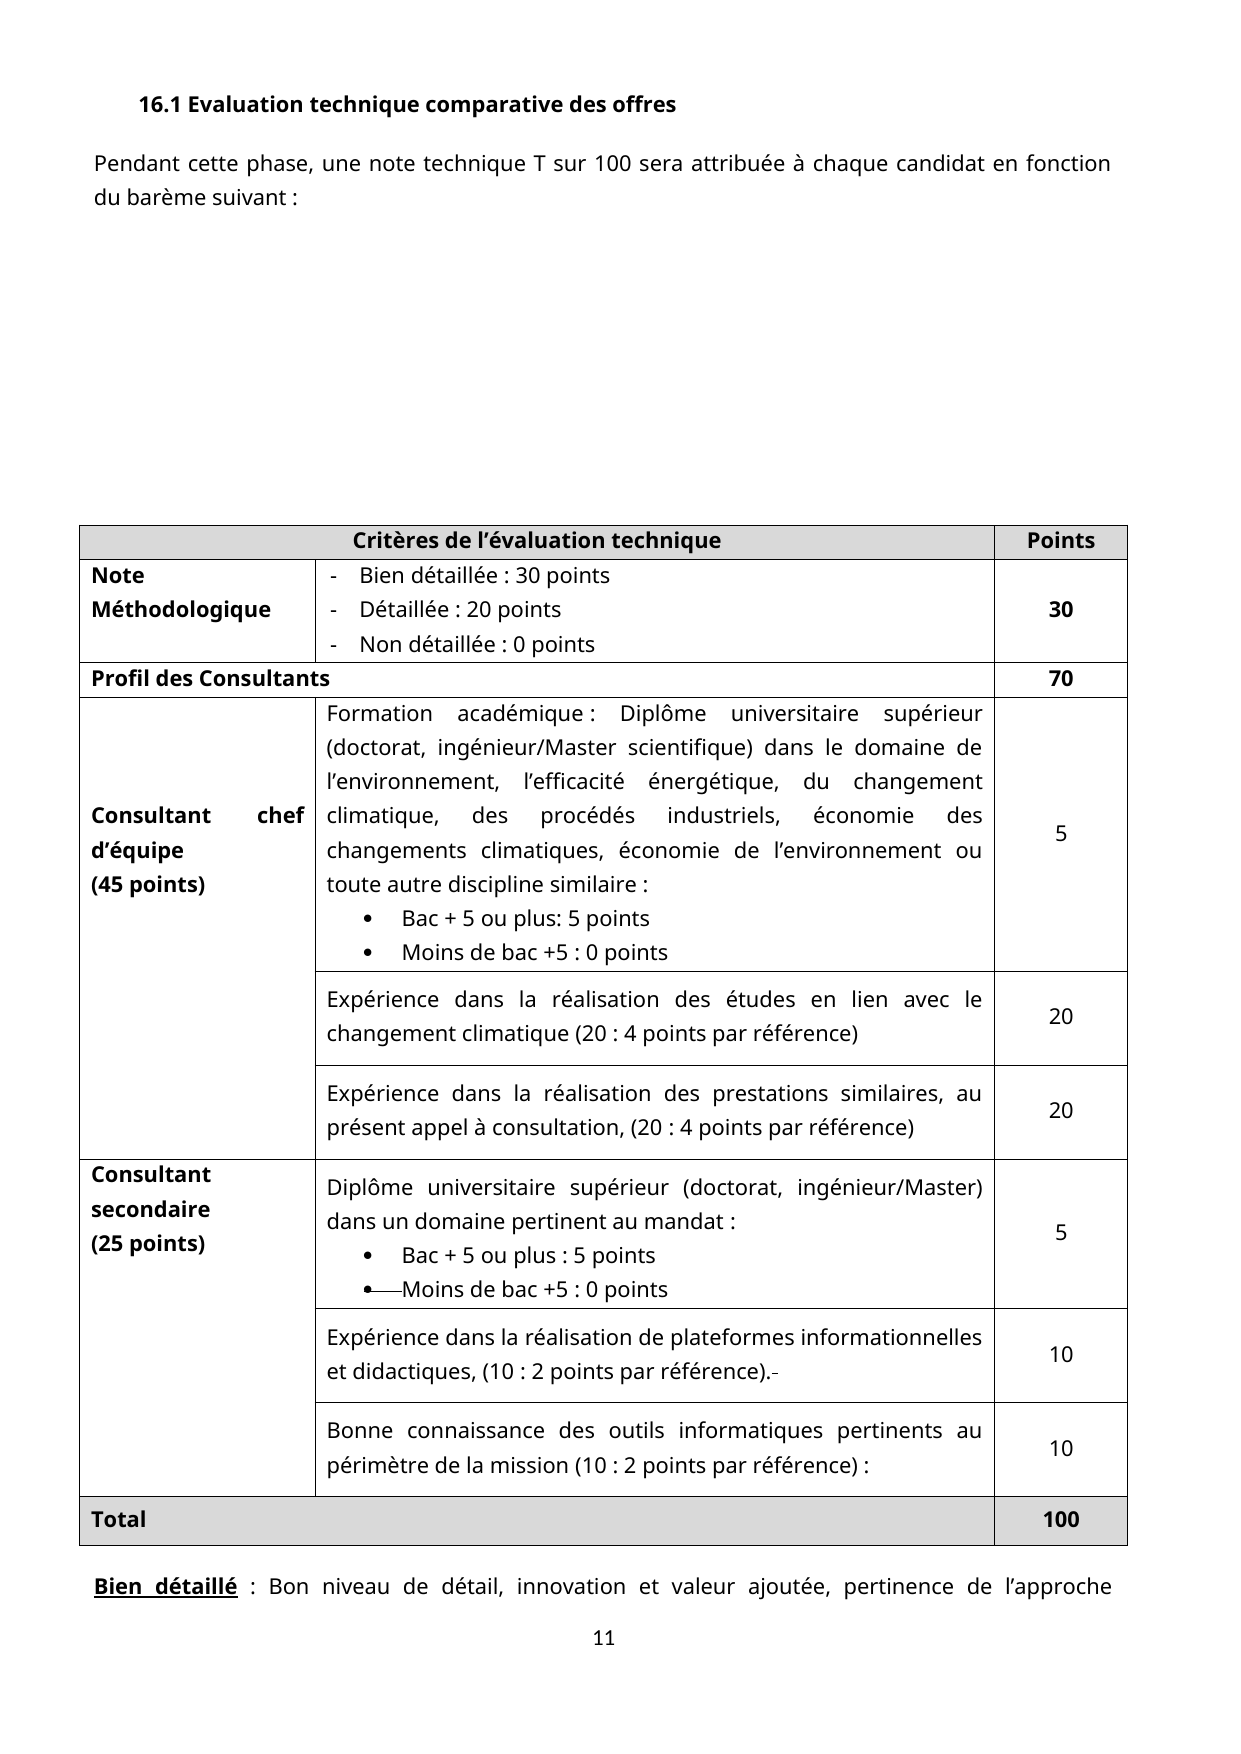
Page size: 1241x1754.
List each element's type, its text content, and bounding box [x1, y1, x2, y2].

table_cell Bien détaillée : 30 points Détaillée : 20 points Non détaillée : 0 points [316, 560, 994, 662]
table_cell Total [80, 1497, 994, 1545]
text 16.1 Evaluation technique comparative des offres [138, 89, 1113, 118]
table_cell 5 [995, 1160, 1127, 1308]
text Pendant cette phase, une note technique T sur 100 sera attribuée à chaque candidat en fonction du barème suivant : [94, 148, 1113, 212]
table_cell 10 [995, 1309, 1127, 1402]
table_cell 30 [995, 560, 1127, 662]
table_cell 70 [995, 663, 1127, 697]
table_cell Consultant secondaire (25 points) [80, 1160, 315, 1496]
table_cell 100 [995, 1497, 1127, 1545]
table_cell 10 [995, 1403, 1127, 1496]
table_cell Expérience dans la réalisation des prestations similaires, au présent appel à consultation, (20 : 4 points par référence) [316, 1066, 994, 1158]
table_cell Profil des Consultants [80, 663, 994, 697]
table_cell Formation académique : Diplôme universitaire supérieur (doctorat, ingénieur/Master scientifique) dans le domaine de l’environnement, l’efficacité énergétique, du changement climatique, des procédés industriels, économie des changements climatiques, économie de l’environnement ou toute autre discipline similaire : Bac + 5 ou plus: 5 points Moins de bac +5 : 0 points [316, 698, 994, 971]
table_cell Note Méthodologique [80, 560, 315, 662]
table_header Points [995, 526, 1127, 559]
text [94, 1571, 1113, 1601]
table_cell Diplôme universitaire supérieur (doctorat, ingénieur/Master) dans un domaine pertinent au mandat : Bac + 5 ou plus : 5 points Moins de bac +5 : 0 points [316, 1160, 994, 1308]
table_cell 5 [995, 698, 1127, 971]
table_cell Expérience dans la réalisation de plateformes informationnelles et didactiques, (10 : 2 points par référence). [316, 1309, 994, 1402]
table_cell 20 [995, 1066, 1127, 1158]
table_cell 20 [995, 972, 1127, 1064]
table_cell Expérience dans la réalisation des études en lien avec le changement climatique (20 : 4 points par référence) [316, 972, 994, 1064]
table_header Critères de l’évaluation technique [80, 526, 994, 559]
table_cell Consultant chef d’équipe (45 points) [80, 698, 315, 1158]
table_cell Bonne connaissance des outils informatiques pertinents au périmètre de la mission (10 : 2 points par référence) : [316, 1403, 994, 1496]
